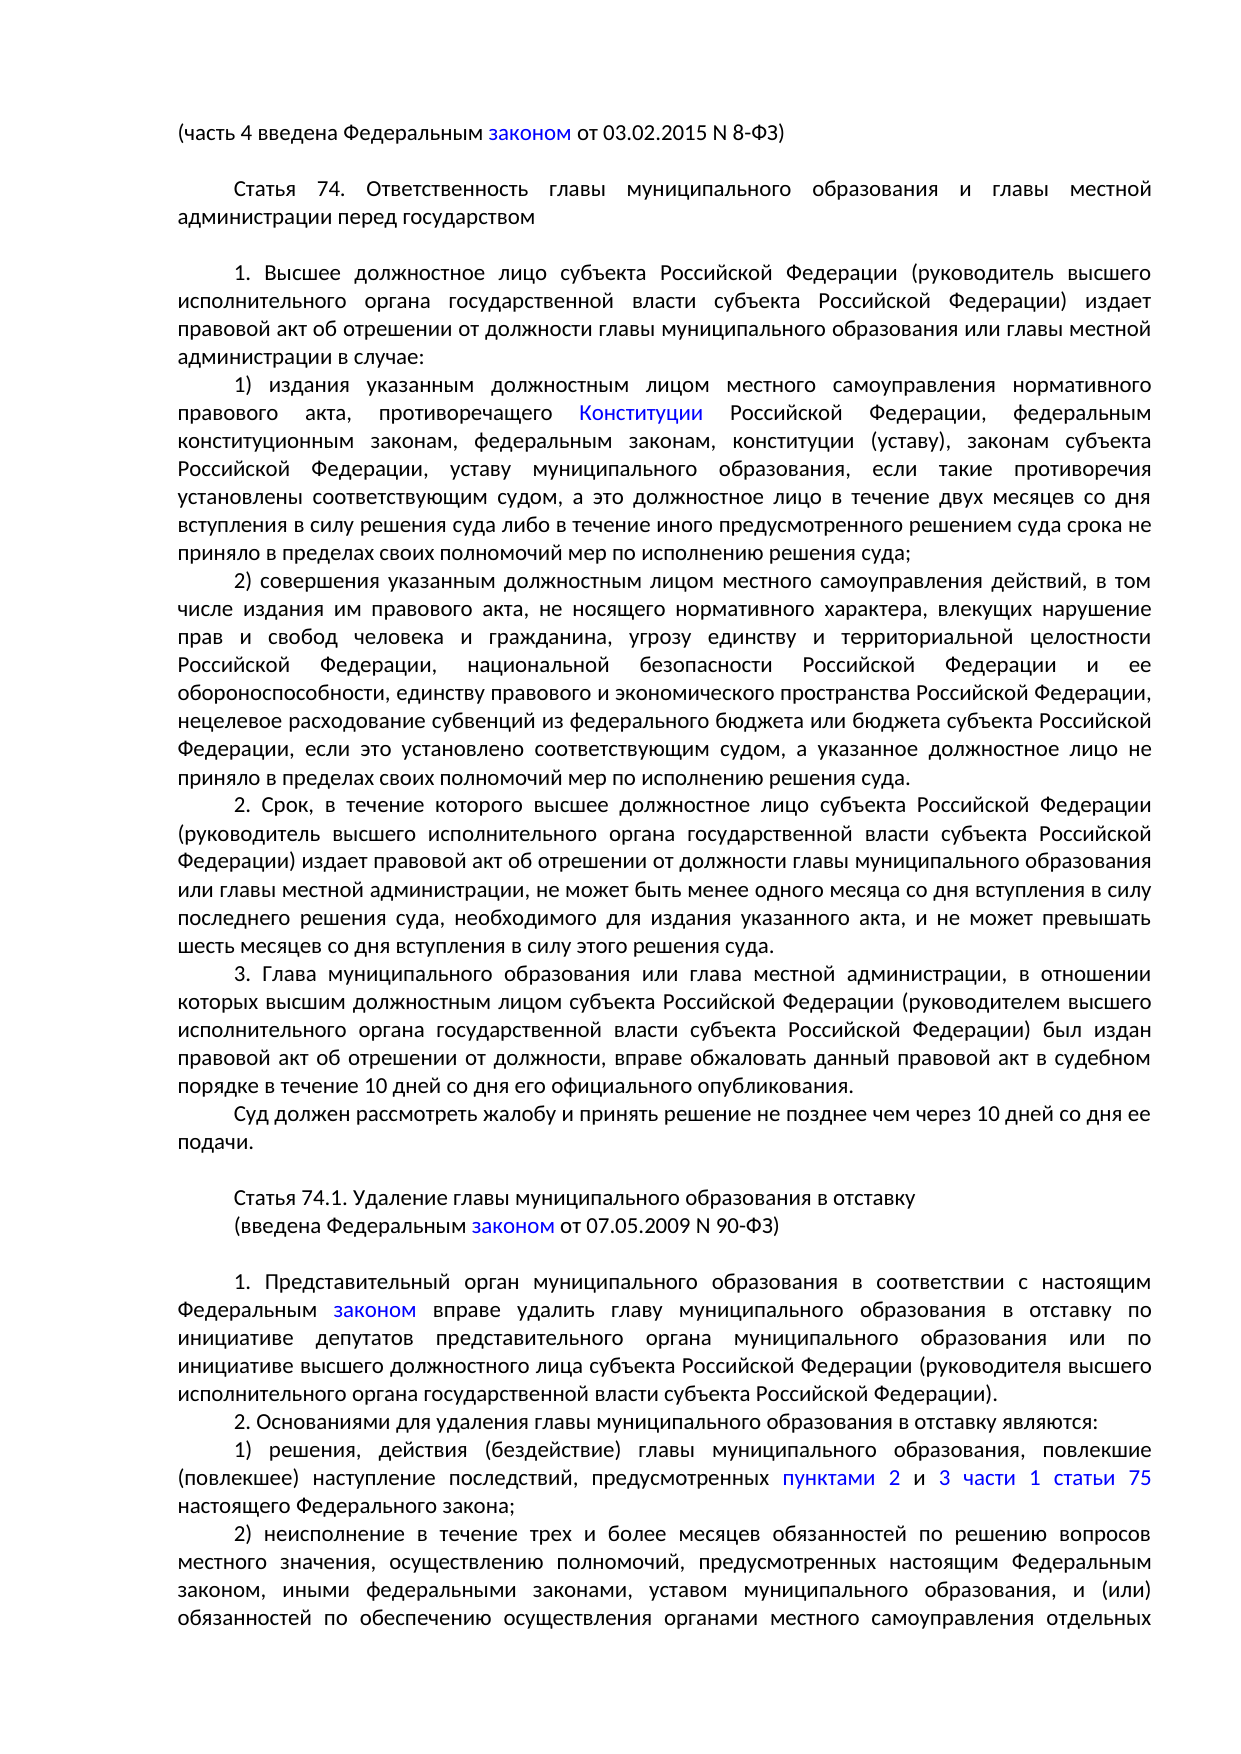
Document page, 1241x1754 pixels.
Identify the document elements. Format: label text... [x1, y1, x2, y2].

text 1) решения, действия (бездействие) главы муниципального образования, повлекшие (повлекшее) наступление последствий, предусмотренных пунктами 2 и 3 части 1 статьи 75 настоящего Федерального закона; [177, 1435, 1152, 1519]
text 1. Высшее должностное лицо субъекта Российской Федерации (руководитель высшего исполнительного органа государственной власти субъекта Российской Федерации) издает правовой акт об отрешении от должности главы муниципального образования или главы местной администрации в случае: [177, 258, 1152, 370]
text 3. Глава муниципального образования или глава местной администрации, в отношении которых высшим должностным лицом субъекта Российской Федерации (руководителем высшего исполнительного органа государственной власти субъекта Российской Федерации) был издан правовой акт об отрешении от должности, вправе обжаловать данный правовой акт в судебном порядке в течение 10 дней со дня его официального опубликования. [177, 959, 1152, 1099]
text Статья 74. Ответственность главы муниципального образования и главы местной администрации перед государством [177, 174, 1152, 230]
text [177, 1519, 1152, 1631]
text 2) совершения указанным должностным лицом местного самоуправления действий, в том числе издания им правового акта, не носящего нормативного характера, влекущих нарушение прав и свобод человека и гражданина, угрозу единству и территориальной целостности Российской Федерации, национальной безопасности Российской Федерации и ее обороноспособности, единству правового и экономического пространства Российской Федерации, нецелевое расходование субвенций из федерального бюджета или бюджета субъекта Российской Федерации, если это установлено соответствующим судом, а указанное должностное лицо не приняло в пределах своих полномочий мер по исполнению решения суда. [177, 566, 1152, 791]
text 2. Срок, в течение которого высшее должностное лицо субъекта Российской Федерации (руководитель высшего исполнительного органа государственной власти субъекта Российской Федерации) издает правовой акт об отрешении от должности главы муниципального образования или главы местной администрации, не может быть менее одного месяца со дня вступления в силу последнего решения суда, необходимого для издания указанного акта, и не может превышать шесть месяцев со дня вступления в силу этого решения суда. [177, 791, 1152, 959]
text (введена Федеральным законом от 07.05.2009 N 90-ФЗ) [177, 1211, 1152, 1239]
text Статья 74.1. Удаление главы муниципального образования в отставку [177, 1183, 1152, 1211]
text 1) издания указанным должностным лицом местного самоуправления нормативного правового акта, противоречащего Конституции Российской Федерации, федеральным конституционным законам, федеральным законам, конституции (уставу), законам субъекта Российской Федерации, уставу муниципального образования, если такие противоречия установлены соответствующим судом, а это должностное лицо в течение двух месяцев со дня вступления в силу решения суда либо в течение иного предусмотренного решением суда срока не приняло в пределах своих полномочий мер по исполнению решения суда; [177, 370, 1152, 566]
text 1. Представительный орган муниципального образования в соответствии с настоящим Федеральным законом вправе удалить главу муниципального образования в отставку по инициативе депутатов представительного органа муниципального образования или по инициативе высшего должностного лица субъекта Российской Федерации (руководителя высшего исполнительного органа государственной власти субъекта Российской Федерации). [177, 1267, 1152, 1407]
text 2. Основаниями для удаления главы муниципального образования в отставку являются: [177, 1407, 1152, 1435]
text Суд должен рассмотреть жалобу и принять решение не позднее чем через 10 дней со дня ее подачи. [177, 1099, 1152, 1155]
text (часть 4 введена Федеральным законом от 03.02.2015 N 8-ФЗ) [177, 118, 1152, 146]
